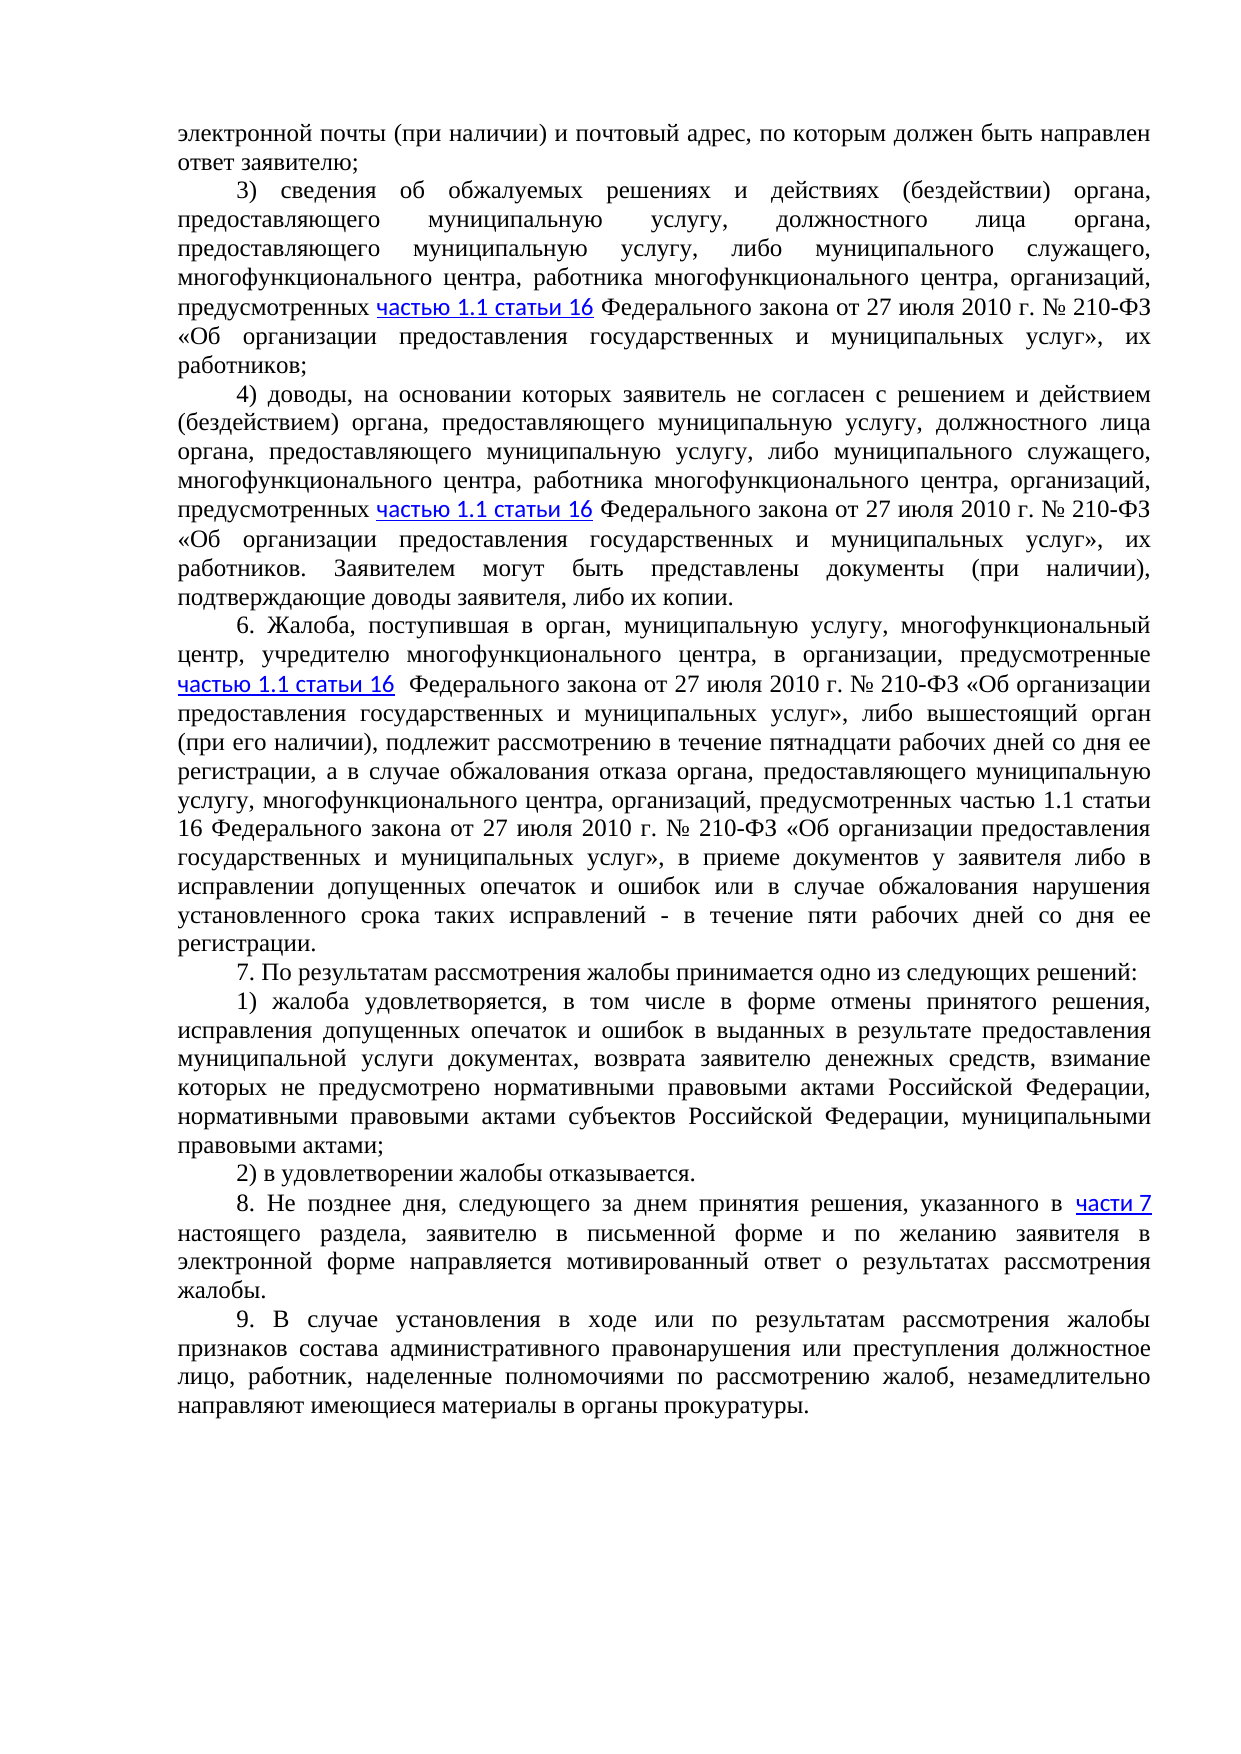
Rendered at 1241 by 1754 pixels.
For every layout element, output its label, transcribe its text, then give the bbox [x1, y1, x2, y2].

text 7. По результатам рассмотрения жалобы принимается одно из следующих решений: [177, 957, 1152, 986]
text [177, 118, 1152, 176]
text 9. В случае установления в ходе или по результатам рассмотрения жалобы признаков состава административного правонарушения или преступления должностное лицо, работник, наделенные полномочиями по рассмотрению жалоб, незамедлительно направляют имеющиеся материалы в органы прокуратуры. [177, 1304, 1152, 1419]
text 6. Жалоба, поступившая в орган, муниципальную услугу, многофункциональный центр, учредителю многофункционального центра, в организации, предусмотренные частью 1.1 статьи 16 Федерального закона от 27 июля 2010 г. № 210-ФЗ «Об организации предоставления государственных и муниципальных услуг», либо вышестоящий орган (при его наличии), подлежит рассмотрению в течение пятнадцати рабочих дней со дня ее регистрации, а в случае обжалования отказа органа, предоставляющего муниципальную услугу, многофункционального центра, организаций, предусмотренных частью 1.1 статьи 16 Федерального закона от 27 июля 2010 г. № 210-ФЗ «Об организации предоставления государственных и муниципальных услуг», в приеме документов у заявителя либо в исправлении допущенных опечаток и ошибок или в случае обжалования нарушения установленного срока таких исправлений - в течение пяти рабочих дней со дня ее регистрации. [177, 610, 1152, 957]
text 3) сведения об обжалуемых решениях и действиях (бездействии) органа, предоставляющего муниципальную услугу, должностного лица органа, предоставляющего муниципальную услугу, либо муниципального служащего, многофункционального центра, работника многофункционального центра, организаций, предусмотренных частью 1.1 статьи 16 Федерального закона от 27 июля 2010 г. № 210-ФЗ «Об организации предоставления государственных и муниципальных услуг», их работников; [177, 176, 1152, 379]
text 1) жалоба удовлетворяется, в том числе в форме отмены принятого решения, исправления допущенных опечаток и ошибок в выданных в результате предоставления муниципальной услуги документах, возврата заявителю денежных средств, взимание которых не предусмотрено нормативными правовыми актами Российской Федерации, нормативными правовыми актами субъектов Российской Федерации, муниципальными правовыми актами; [177, 986, 1152, 1158]
text 8. Не позднее дня, следующего за днем принятия решения, указанного в части 7 настоящего раздела, заявителю в письменной форме и по желанию заявителя в электронной форме направляется мотивированный ответ о результатах рассмотрения жалобы. [177, 1187, 1152, 1304]
text 4) доводы, на основании которых заявитель не согласен с решением и действием (бездействием) органа, предоставляющего муниципальную услугу, должностного лица органа, предоставляющего муниципальную услугу, либо муниципального служащего, многофункционального центра, работника многофункционального центра, организаций, предусмотренных частью 1.1 статьи 16 Федерального закона от 27 июля 2010 г. № 210-ФЗ «Об организации предоставления государственных и муниципальных услуг», их работников. Заявителем могут быть представлены документы (при наличии), подтверждающие доводы заявителя, либо их копии. [177, 379, 1152, 610]
text 2) в удовлетворении жалобы отказывается. [177, 1158, 1152, 1187]
